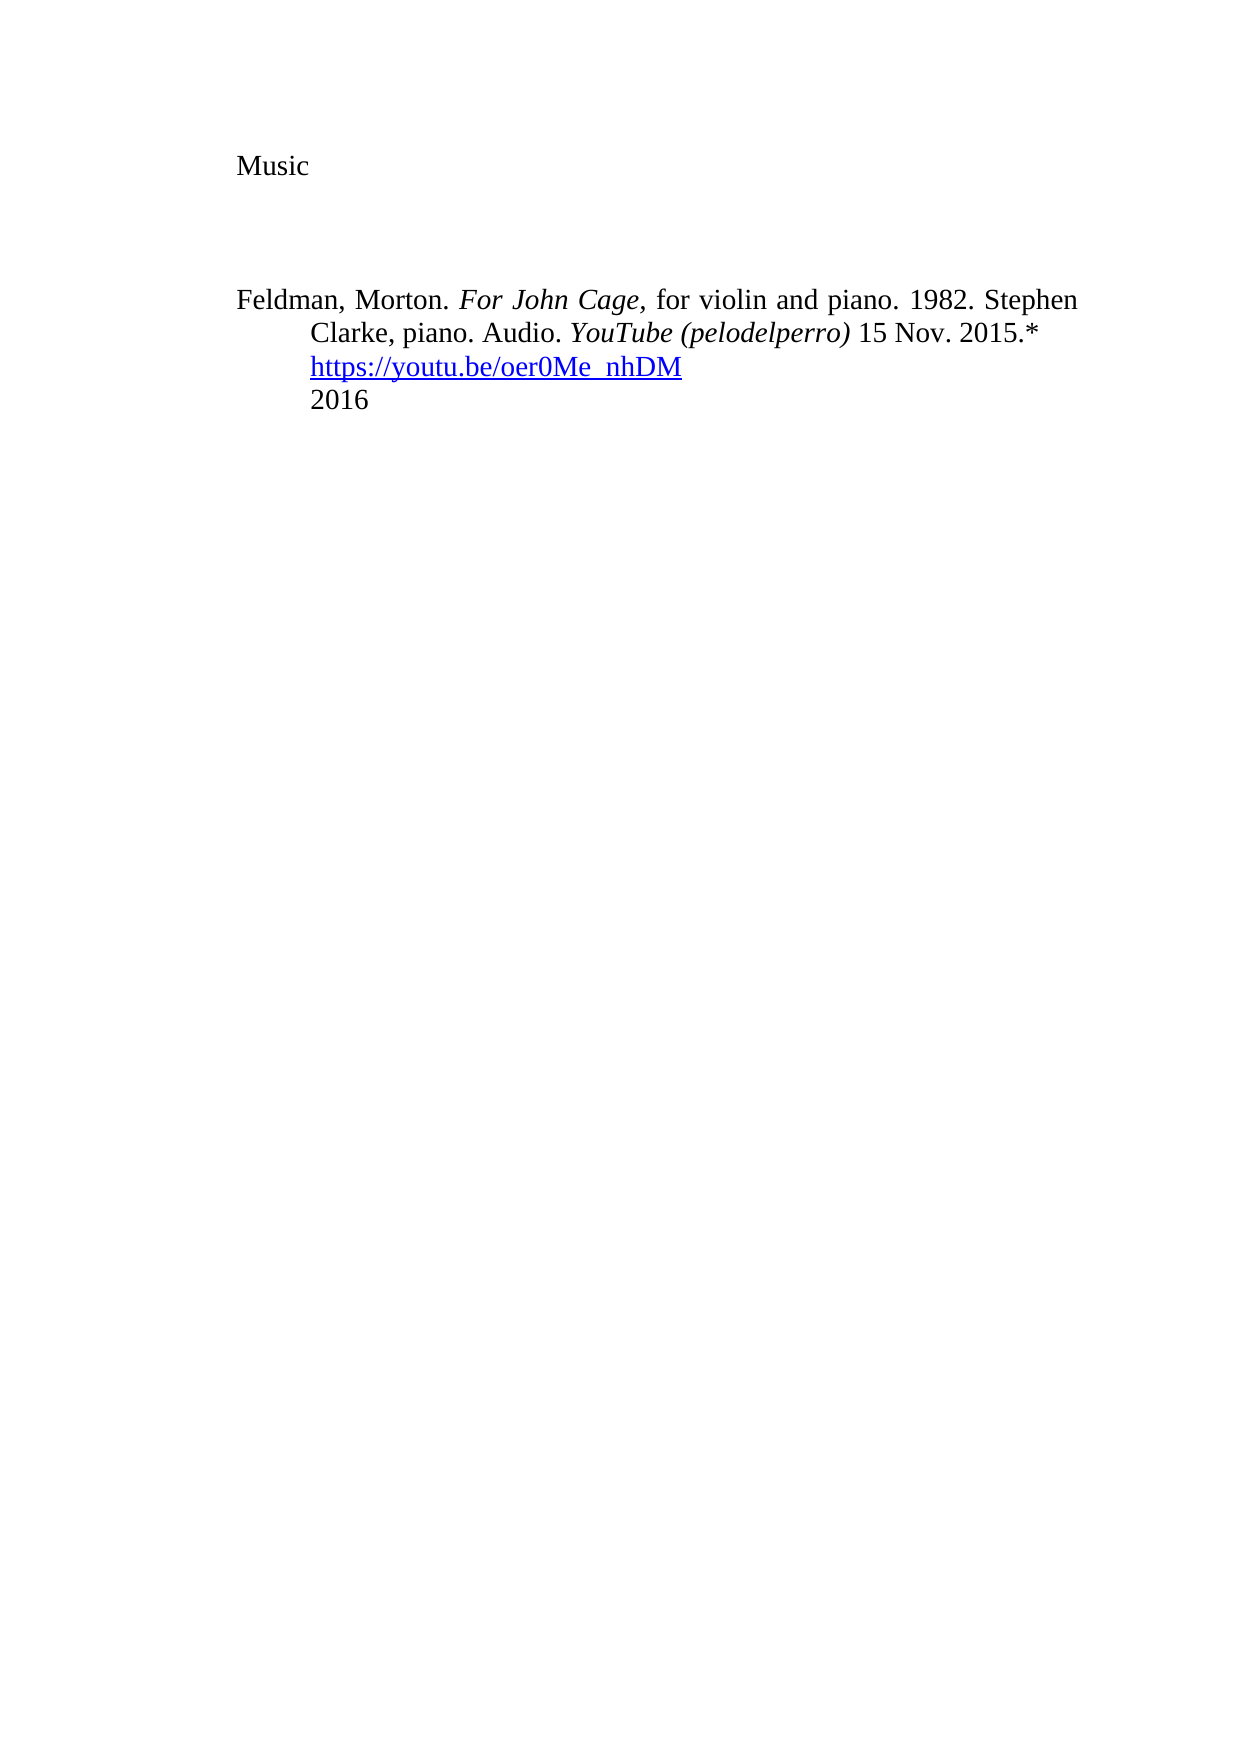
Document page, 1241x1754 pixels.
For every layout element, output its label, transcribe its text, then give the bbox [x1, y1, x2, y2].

text https://youtu.be/oer0Me_nhDM [236, 349, 1078, 382]
text Feldman, Morton. For John Cage, for violin and piano. 1982. Stephen Clarke, piano. Audio. YouTube (pelodelperro) 15 Nov. 2015.* [236, 282, 1078, 349]
text 2016 [236, 382, 1078, 416]
text Music [236, 148, 1078, 181]
